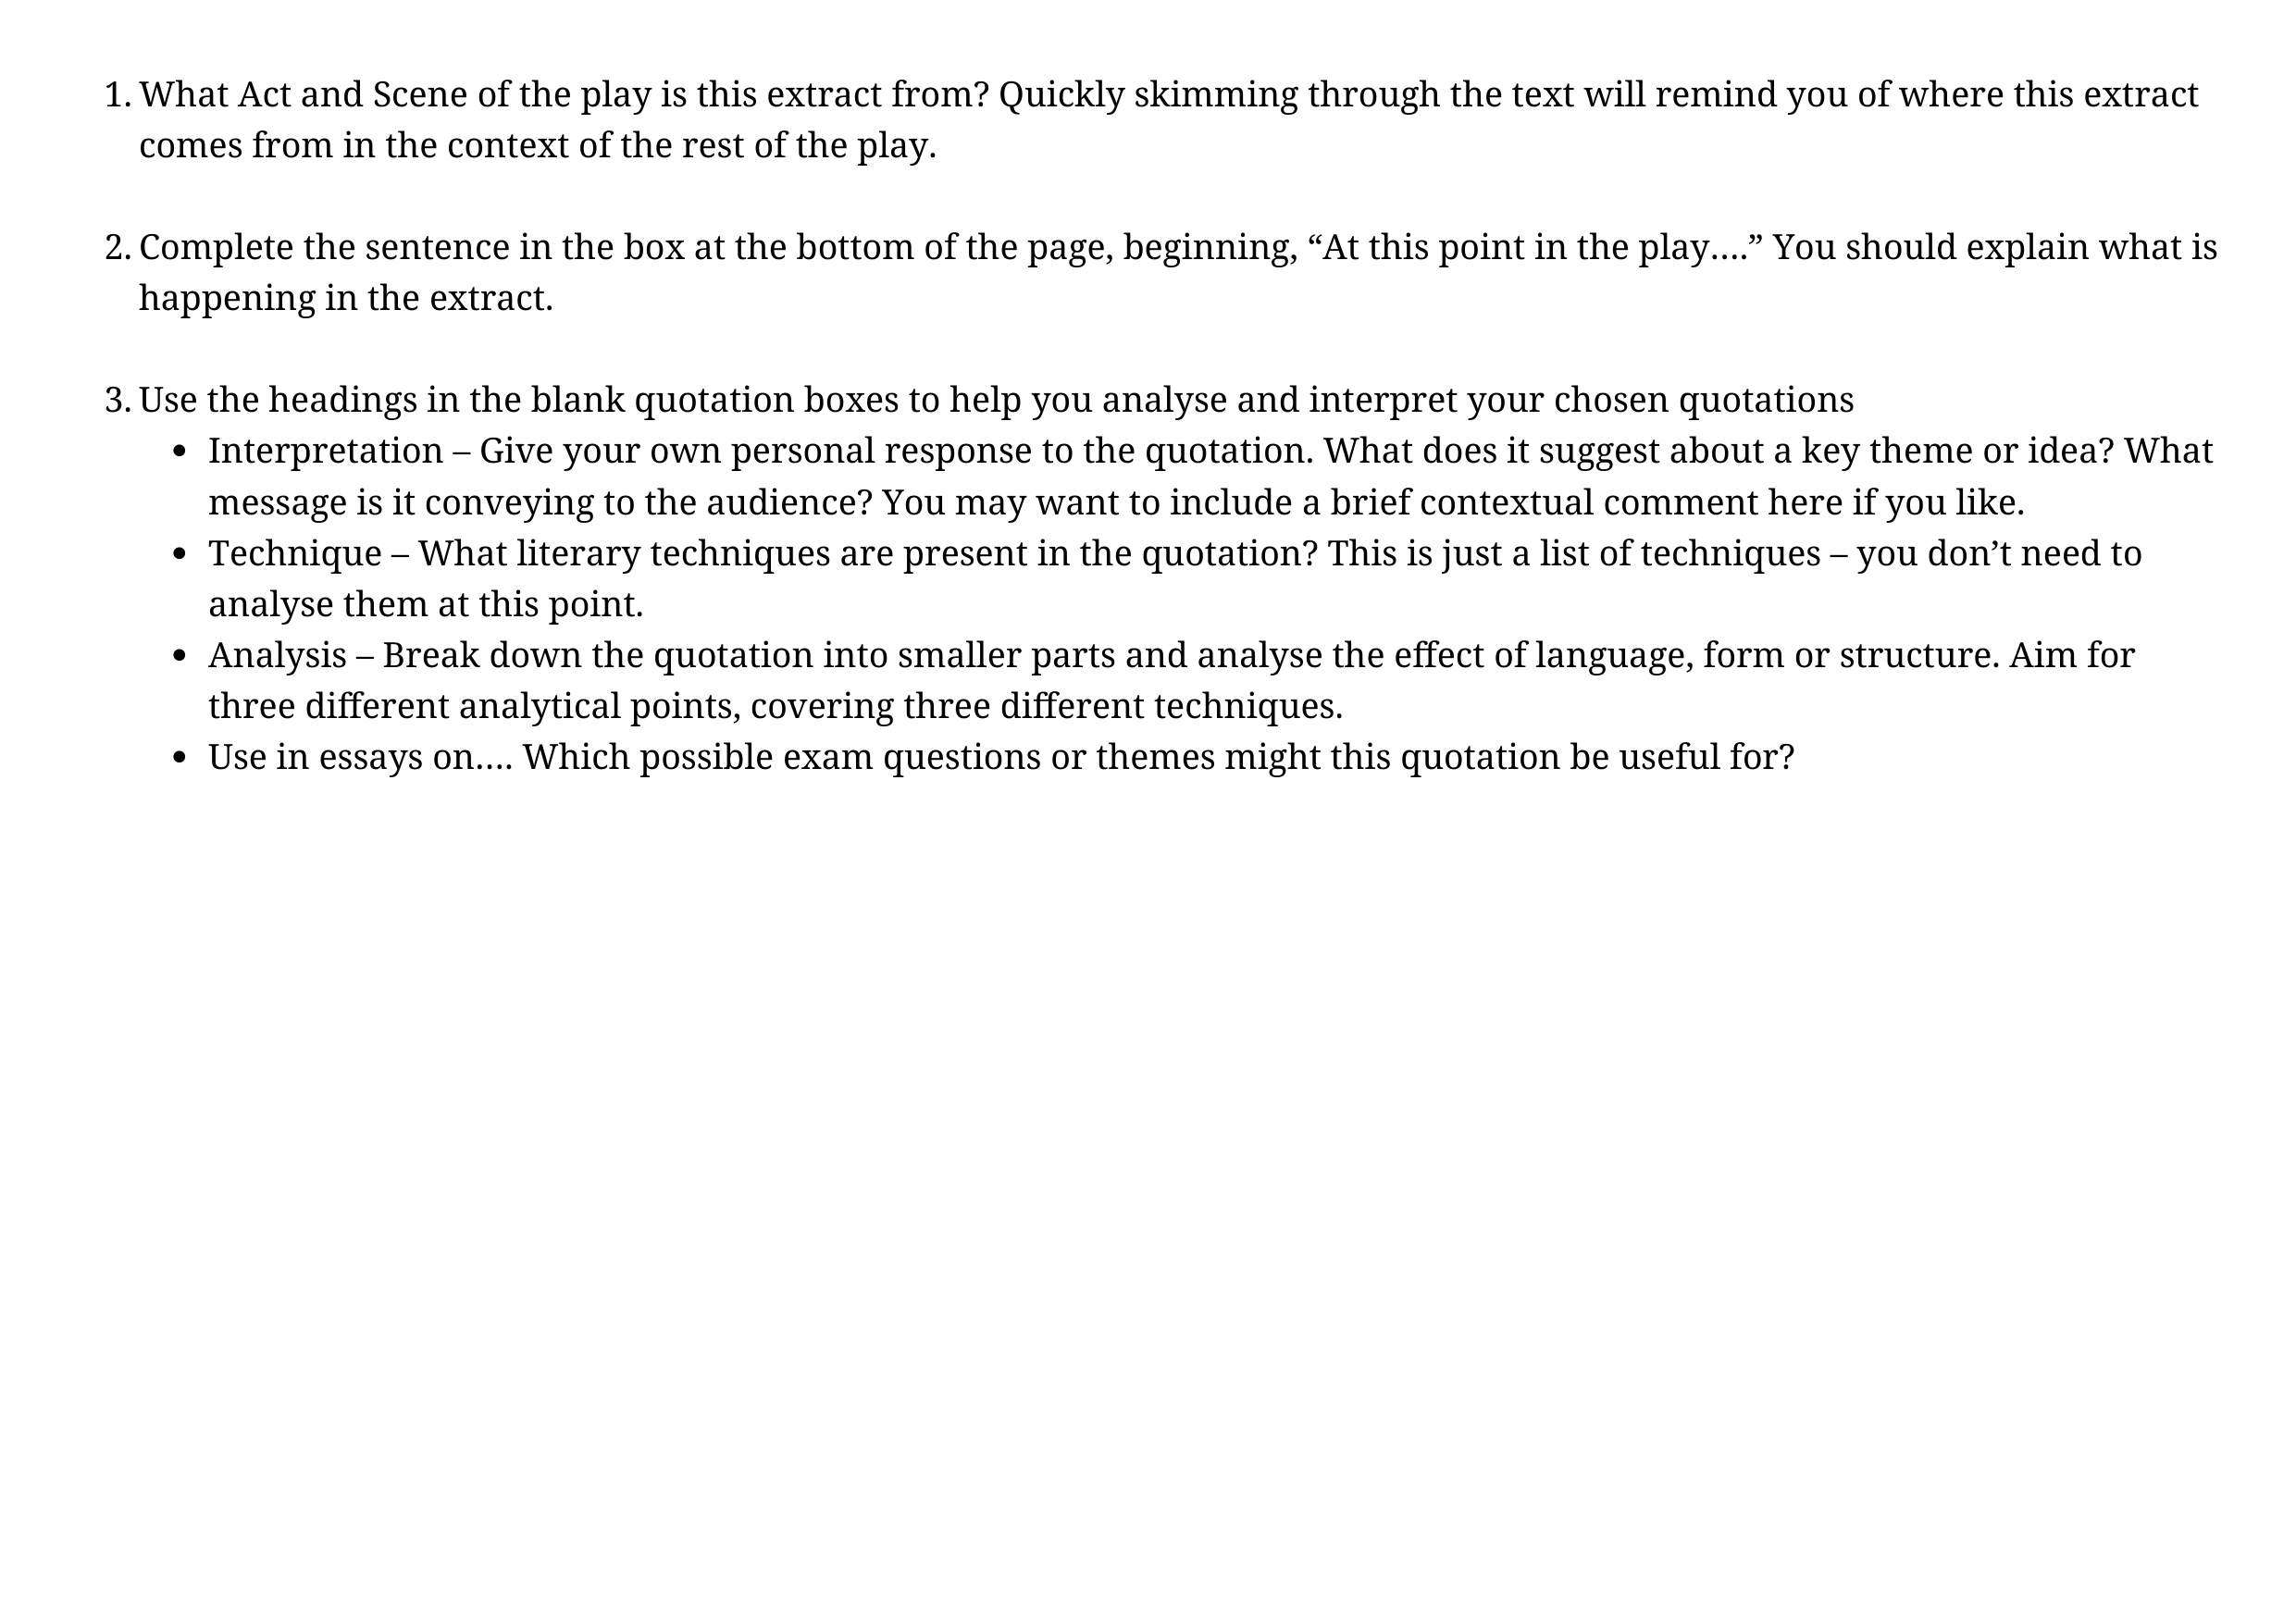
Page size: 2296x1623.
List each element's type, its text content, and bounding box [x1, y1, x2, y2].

list Complete the sentence in the box at the bottom of the page, beginning, “At this point in the play….” You should explain what is happening in the extract. [104, 222, 2226, 320]
list Analysis – Break down the quotation into smaller parts and analyse the effect of language, form or structure. Aim for three different analytical points, covering three different techniques. [173, 630, 2226, 728]
list Interpretation – Give your own personal response to the quotation. What does it suggest about a key theme or idea? What message is it conveying to the audience? You may want to include a brief contextual comment here if you like. [173, 427, 2226, 525]
list Technique – What literary techniques are present in the quotation? This is just a list of techniques – you don’t need to analyse them at this point. [173, 528, 2226, 626]
list Use the headings in the blank quotation boxes to help you analyse and interpret your chosen quotations [104, 376, 2226, 423]
list What Act and Scene of the play is this extract from? Quickly skimming through the text will remind you of where this extract comes from in the context of the rest of the play. [104, 69, 2226, 167]
list Use in essays on…. Which possible exam questions or themes might this quotation be useful for? [173, 732, 2226, 779]
